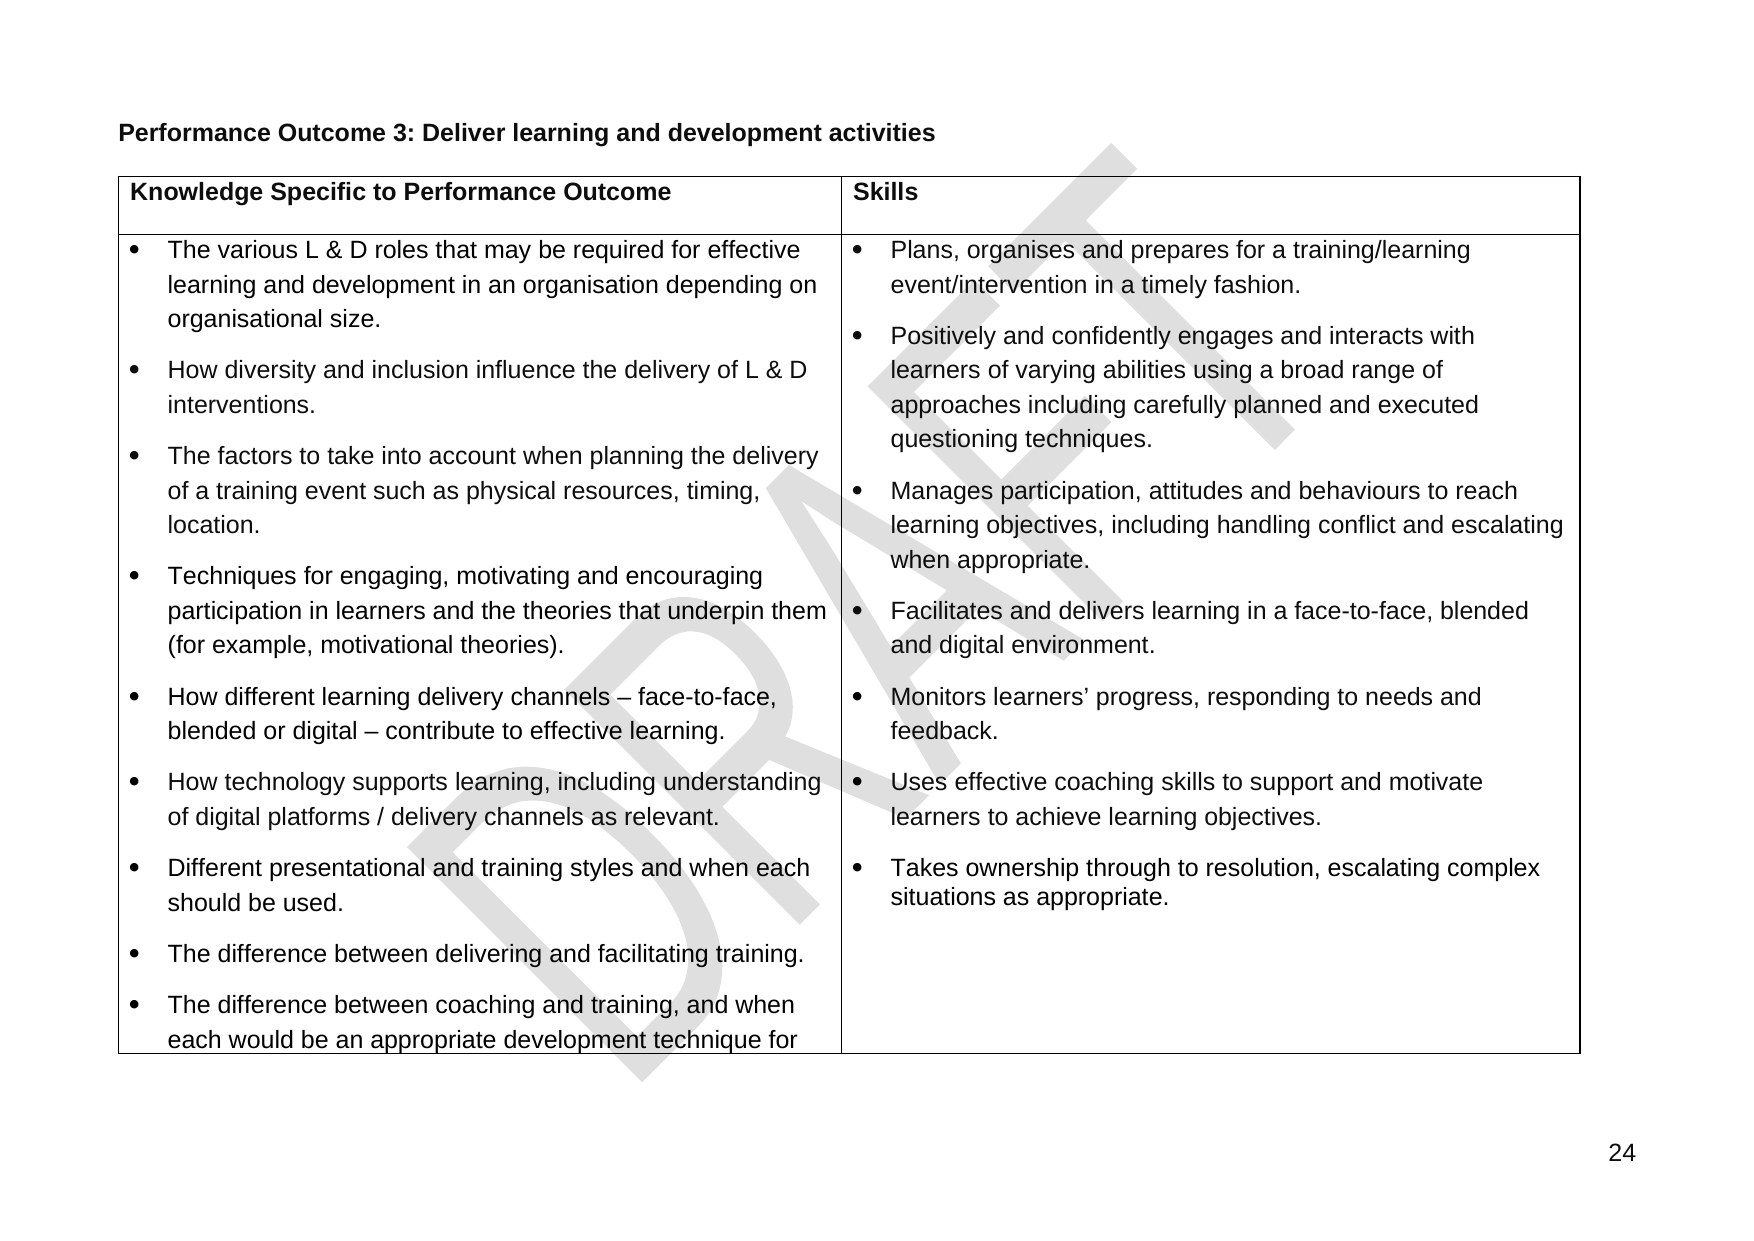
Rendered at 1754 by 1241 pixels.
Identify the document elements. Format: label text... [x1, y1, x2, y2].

table_header Skills [842, 177, 1579, 234]
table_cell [119, 235, 841, 1053]
text Performance Outcome 3: Deliver learning and development activities [118, 118, 1636, 147]
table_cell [842, 235, 1579, 1053]
table_header Knowledge Specific to Performance Outcome [119, 177, 841, 234]
